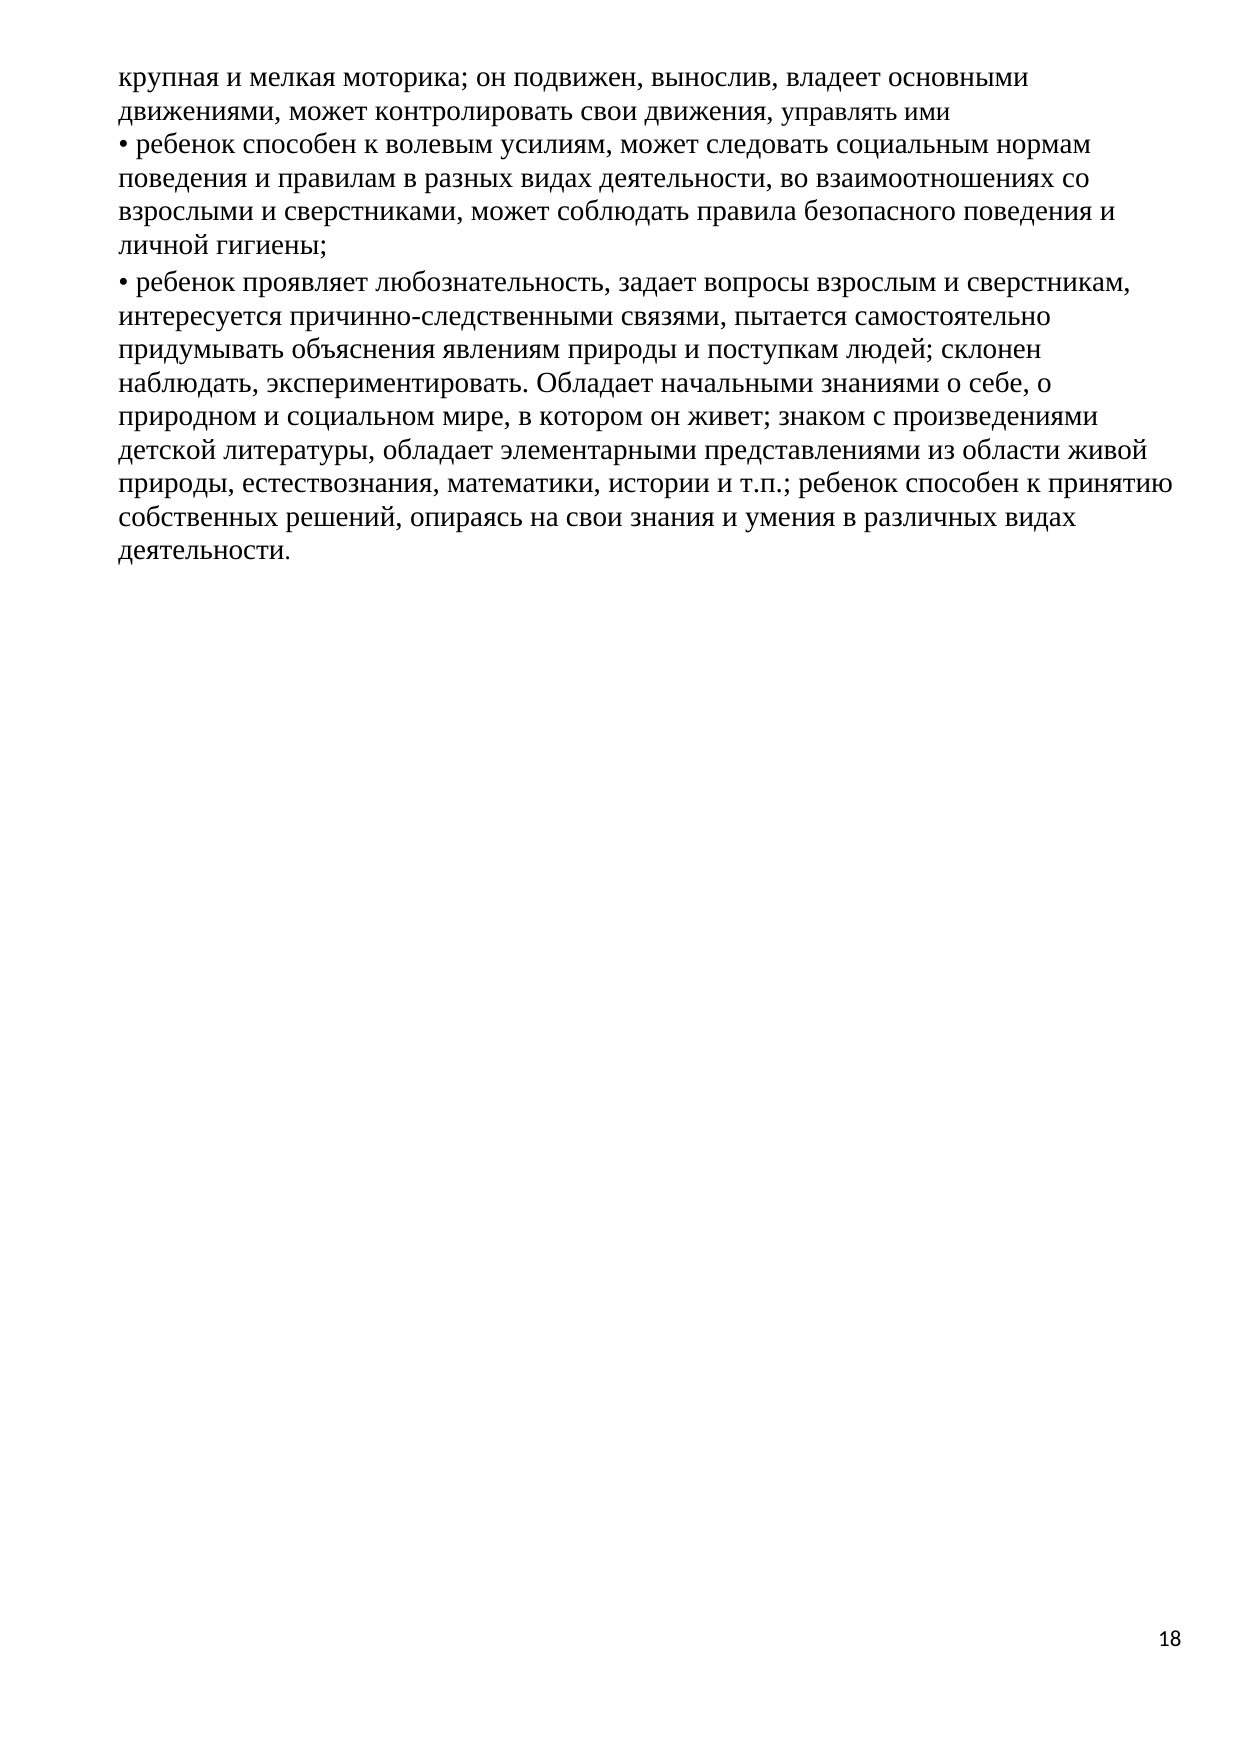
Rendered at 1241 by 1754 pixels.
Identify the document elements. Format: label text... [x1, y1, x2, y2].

text • ребенок проявляет любознательность, задает вопросы взрослым и сверстникам, интересуется причинно-следственными связями, пытается самостоятельно придумывать объяснения явлениям природы и поступкам людей; склонен наблюдать, экспериментировать. Обладает начальными знаниями о себе, о природном и социальном мире, в котором он живет; знаком с произведениями детской литературы, обладает элементарными представлениями из области живой природы, естествознания, математики, истории и т.п.; ребенок способен к принятию собственных решений, опираясь на свои знания и умения в различных видах деятельности. [118, 264, 1181, 567]
text • ребенок способен к волевым усилиям, может следовать социальным нормам поведения и правилам в разных видах деятельности, во взаимоотношениях со взрослыми и сверстниками, может соблюдать правила безопасного поведения и личной гигиены; [118, 126, 1181, 260]
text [118, 59, 1181, 126]
